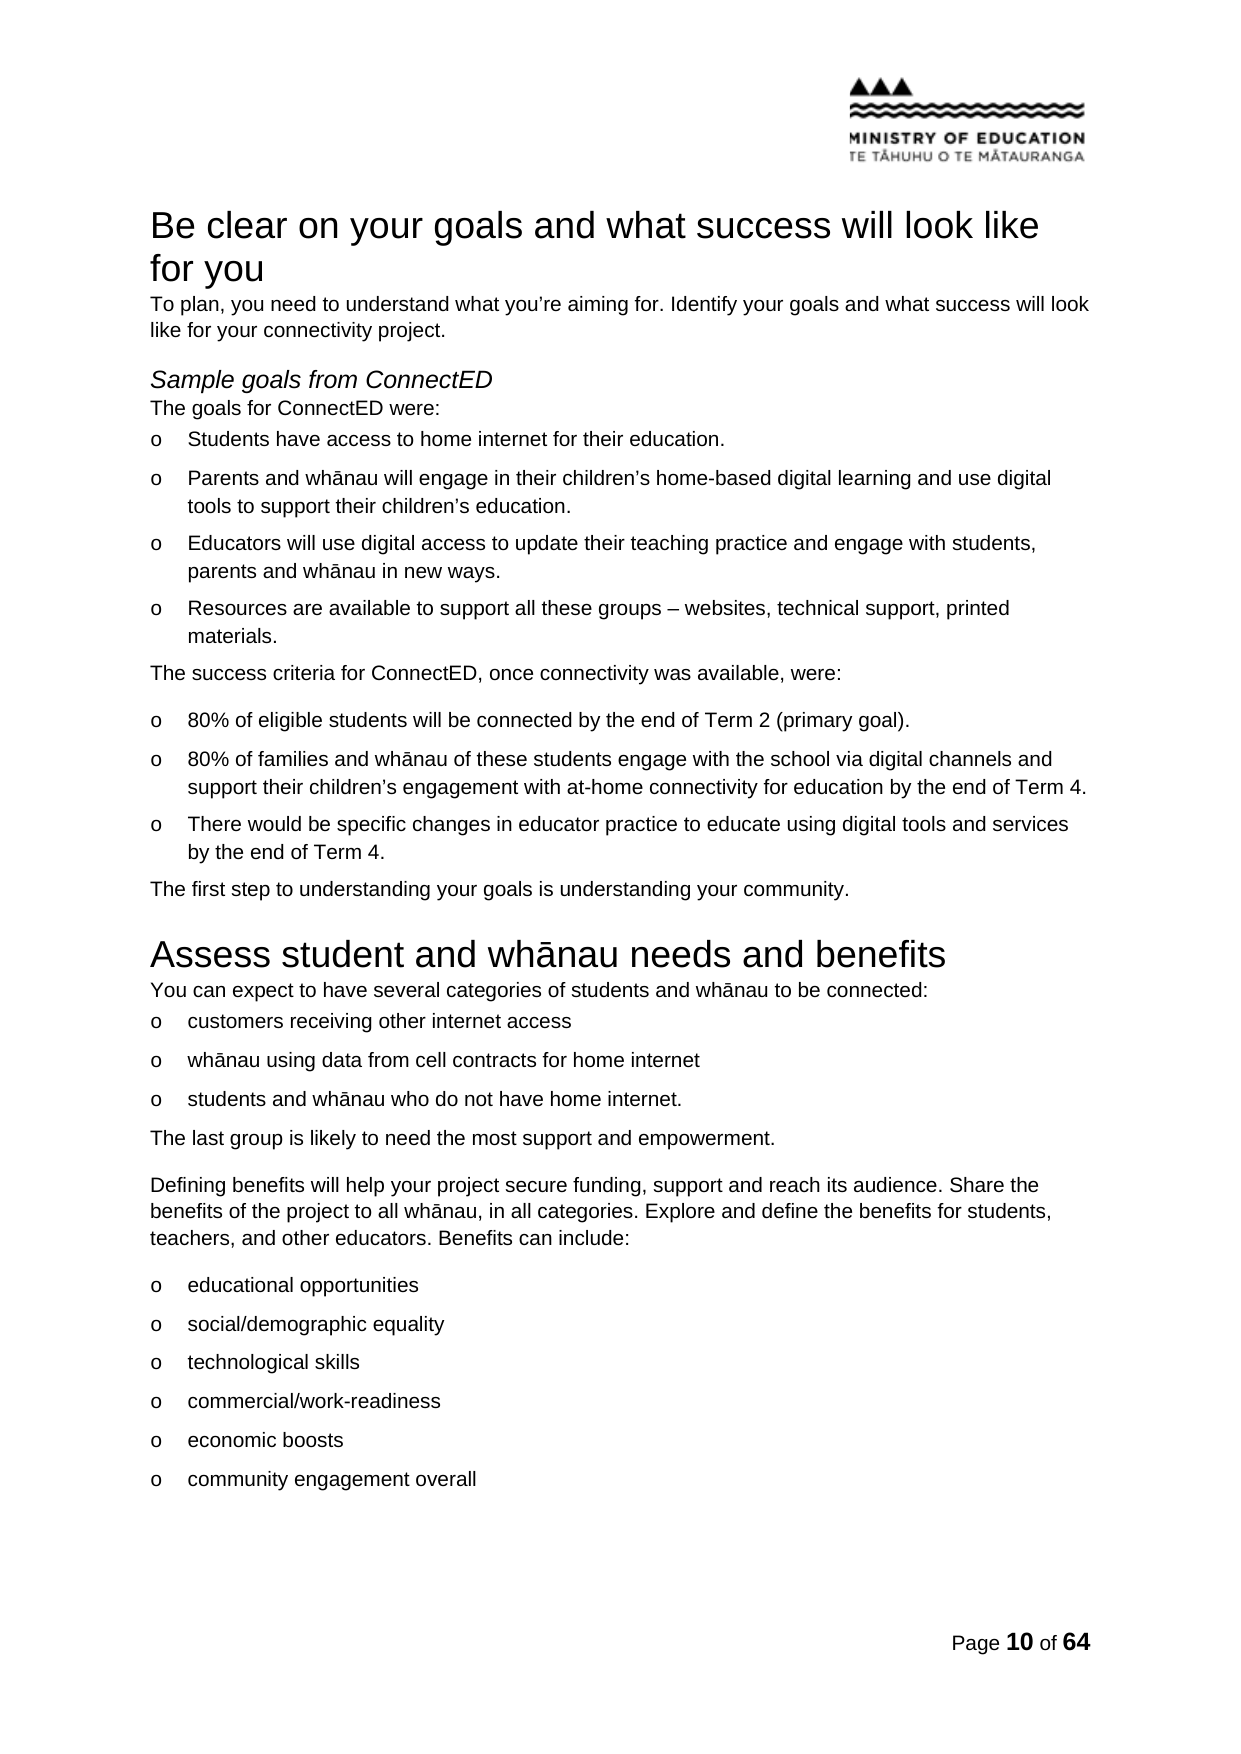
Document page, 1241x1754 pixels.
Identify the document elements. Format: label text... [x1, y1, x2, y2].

list customers receiving other internet access [150, 1009, 1090, 1035]
list You can expect to have several categories of students and whānau to be connected: [150, 978, 1090, 1002]
list commercial/work-readiness [150, 1389, 1090, 1415]
list technological skills [150, 1350, 1090, 1376]
list There would be specific changes in educator practice to educate using digital tools and services by the end of Term 4. [150, 812, 1090, 864]
list community engagement overall [150, 1466, 1090, 1492]
text The last group is likely to need the most support and empowerment. [150, 1126, 1090, 1149]
list Students have access to home internet for their education. [150, 427, 1090, 453]
list 80% of families and whānau of these students engage with the school via digital channels and support their children’s engagement with at-home connectivity for education by the end of Term 4. [150, 747, 1090, 799]
subtitle Assess student and whānau needs and benefits [150, 932, 1090, 976]
list educational opportunities [150, 1273, 1090, 1298]
list whānau using data from cell contracts for home internet [150, 1048, 1090, 1074]
subtitle Sample goals from ConnectED [150, 365, 1090, 394]
list Resources are available to support all these groups – websites, technical support, printed materials. [150, 596, 1090, 648]
text The first step to understanding your goals is understanding your community. [150, 877, 1090, 901]
text Defining benefits will help your project secure funding, support and reach its audience. Share the benefits of the project to all whānau, in all categories. Explore and define the benefits for students, teachers, and other educators. Benefits can include: [150, 1173, 1090, 1249]
picture [849, 73, 1091, 174]
list economic boosts [150, 1428, 1090, 1453]
list Parents and whānau will engage in their children’s home-based digital learning and use digital tools to support their children’s education. [150, 466, 1090, 518]
subtitle Be clear on your goals and what success will look like for you [150, 203, 1090, 289]
list The goals for ConnectED were: [150, 396, 1090, 420]
list Educators will use digital access to update their teaching practice and engage with students, parents and whānau in new ways. [150, 531, 1090, 583]
text The success criteria for ConnectED, once connectivity was available, were: [150, 661, 1090, 685]
list 80% of eligible students will be connected by the end of Term 2 (primary goal). [150, 708, 1090, 734]
list social/demographic equality [150, 1311, 1090, 1337]
text To plan, you need to understand what you’re aiming for. Identify your goals and what success will look like for your connectivity project. [150, 291, 1090, 342]
list students and whānau who do not have home internet. [150, 1087, 1090, 1113]
